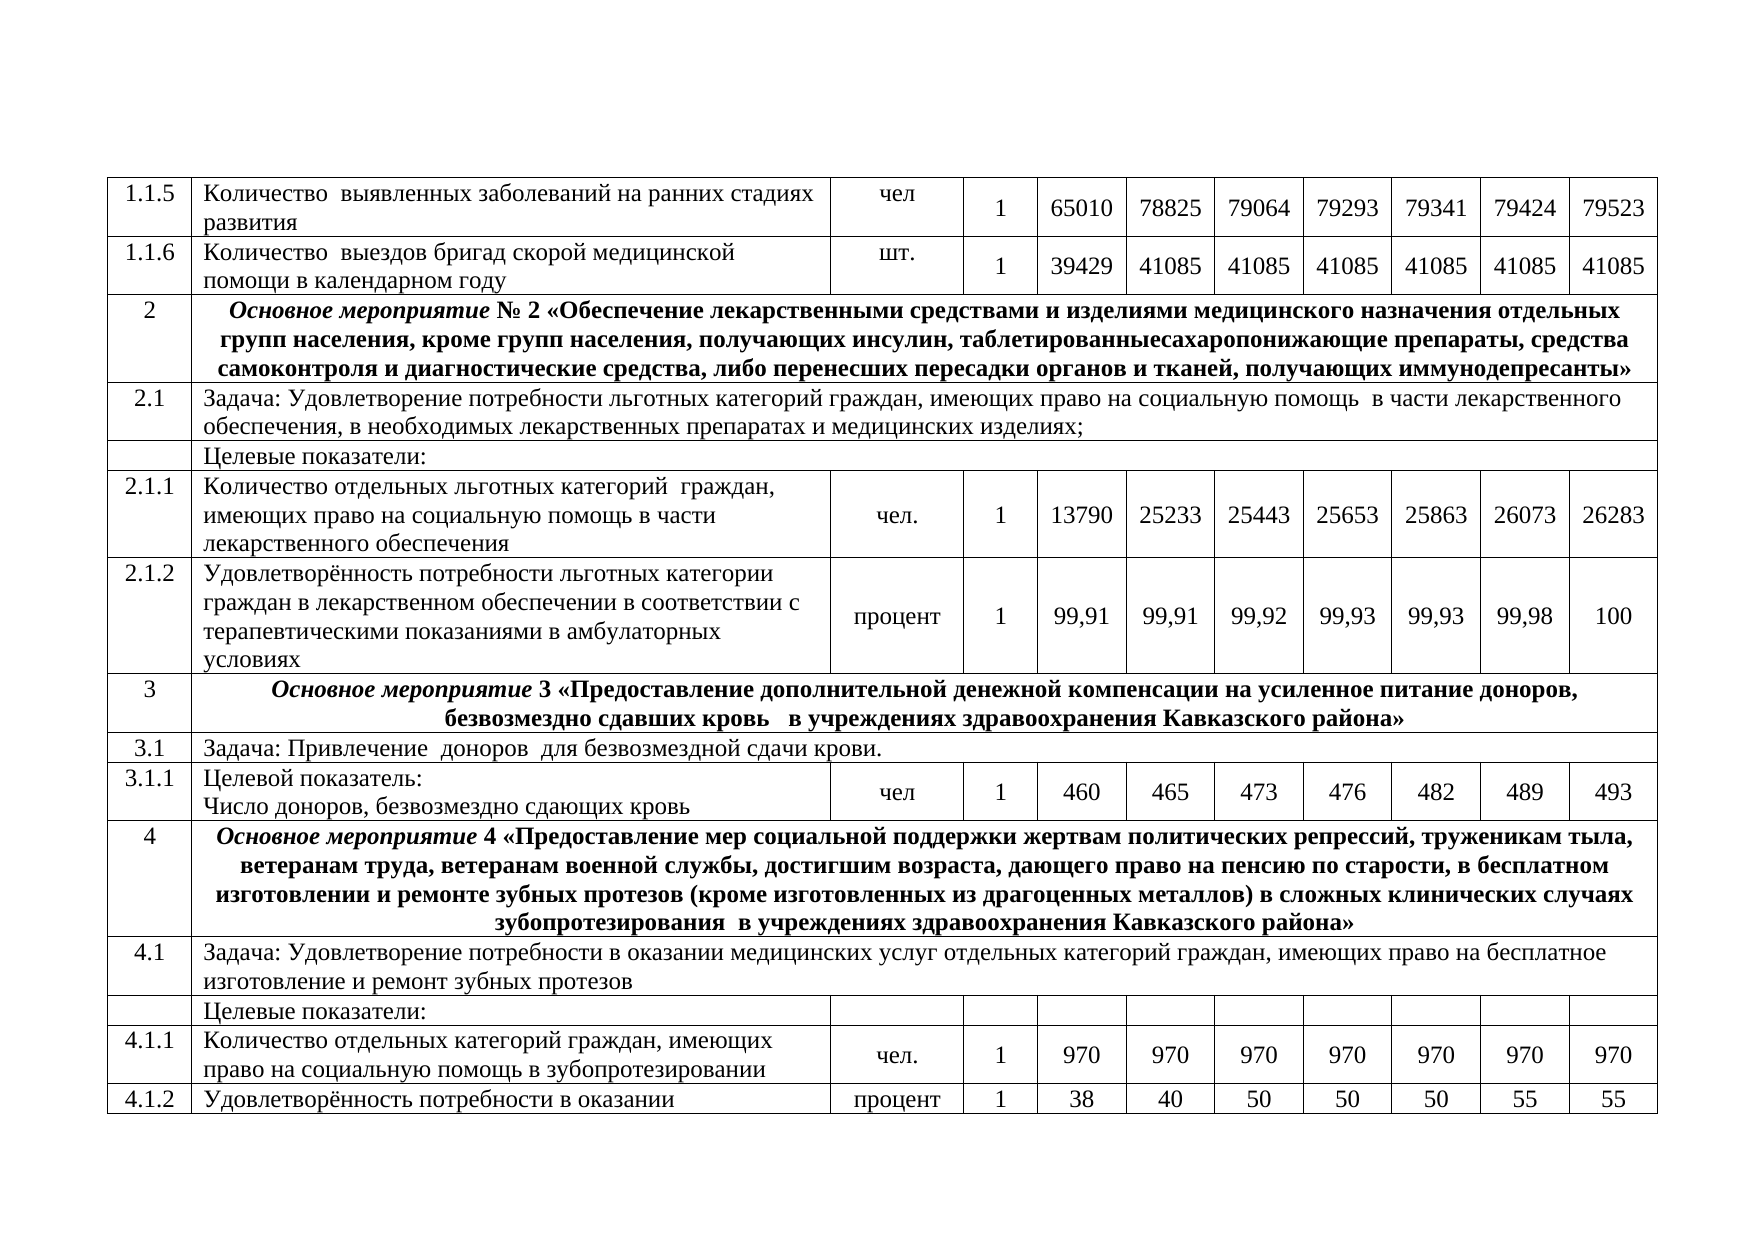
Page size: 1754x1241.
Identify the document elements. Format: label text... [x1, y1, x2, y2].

table_cell Основное мероприятие 3 «Предоставление дополнительной денежной компенсации на усиленное питание доноров, безвозмездно сдавших кровь в учреждениях здравоохранения Кавказского района» [192, 674, 1657, 732]
table_cell 50 [1392, 1084, 1480, 1113]
table_cell 41085 [1304, 237, 1391, 294]
table_cell 1 [964, 763, 1037, 820]
table_cell 3.1.1 [108, 763, 191, 820]
table_cell 970 [1570, 1026, 1657, 1083]
table_cell 970 [1215, 1026, 1303, 1083]
table_cell 1 [964, 1026, 1037, 1083]
table_cell 55 [1570, 1084, 1657, 1113]
table_cell 970 [1304, 1026, 1391, 1083]
table_cell 25863 [1392, 471, 1480, 557]
table_cell 4 [108, 821, 191, 936]
table_cell 489 [1481, 763, 1569, 820]
table_cell [108, 441, 191, 470]
table_cell чел. [831, 1026, 963, 1083]
table_cell 99,91 [1038, 558, 1126, 673]
table_cell 1 [964, 1084, 1037, 1113]
table_cell [108, 996, 191, 1024]
table_cell 1 [964, 558, 1037, 673]
table_cell [1304, 996, 1391, 1024]
table_cell 25233 [1127, 471, 1214, 557]
table_cell 50 [1304, 1084, 1391, 1113]
table_cell 4.1 [108, 937, 191, 995]
table_cell [1127, 996, 1214, 1024]
table_cell 25443 [1215, 471, 1303, 557]
table_cell 3.1 [108, 733, 191, 762]
table_cell 41085 [1127, 237, 1214, 294]
table_cell 2 [108, 295, 191, 382]
table_cell Основное мероприятие № 2 «Обеспечение лекарственными средствами и изделиями медицинского назначения отдельных групп населения, кроме групп населения, получающих инсулин, таблетированныесахаропонижающие препараты, средства самоконтроля и диагностические средства, либо перенесших пересадки органов и тканей, получающих иммунодепресанты» [192, 295, 1657, 382]
table_cell 970 [1038, 1026, 1126, 1083]
table_cell процент [831, 558, 963, 673]
table_cell 970 [1127, 1026, 1214, 1083]
table_cell процент [831, 1084, 963, 1113]
table_cell Задача: Удовлетворение потребности льготных категорий граждан, имеющих право на социальную помощь в части лекарственного обеспечения, в необходимых лекарственных препаратах и медицинских изделиях; [192, 383, 1657, 440]
table_cell Целевые показатели: [192, 441, 1657, 470]
table_cell Целевой показатель: Число доноров, безвозмездно сдающих кровь [192, 763, 830, 820]
table_cell [964, 996, 1037, 1024]
table_cell [1392, 996, 1480, 1024]
table_cell 79424 [1481, 178, 1569, 236]
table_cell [192, 1084, 830, 1113]
table_cell 78825 [1127, 178, 1214, 236]
table_cell Задача: Удовлетворение потребности в оказании медицинских услуг отдельных категорий граждан, имеющих право на бесплатное изготовление и ремонт зубных протезов [192, 937, 1657, 995]
table_cell 2.1.2 [108, 558, 191, 673]
table_cell 55 [1481, 1084, 1569, 1113]
table_cell чел. [831, 471, 963, 557]
table_cell [1038, 996, 1126, 1024]
table_cell 41085 [1392, 237, 1480, 294]
table_cell 40 [1127, 1084, 1214, 1113]
table_cell 970 [1392, 1026, 1480, 1083]
table_cell 2.1.1 [108, 471, 191, 557]
table_cell 460 [1038, 763, 1126, 820]
table_cell Количество выездов бригад скорой медицинской помощи в календарном году [192, 237, 830, 294]
table_cell 41085 [1570, 237, 1657, 294]
table_cell 1.1.6 [108, 237, 191, 294]
table_cell 50 [1215, 1084, 1303, 1113]
table_cell чел [831, 763, 963, 820]
table_cell 1 [964, 471, 1037, 557]
table_cell Целевые показатели: [192, 996, 830, 1024]
table_cell 3 [108, 674, 191, 732]
table_cell шт. [831, 237, 963, 294]
table_cell 99,92 [1215, 558, 1303, 673]
table_cell 1 [964, 178, 1037, 236]
table_cell 476 [1304, 763, 1391, 820]
table_cell [1215, 996, 1303, 1024]
table_cell Удовлетворённость потребности льготных категории граждан в лекарственном обеспечении в соответствии с терапевтическими показаниями в амбулаторных условиях [192, 558, 830, 673]
table_cell 26283 [1570, 471, 1657, 557]
table_cell [1570, 996, 1657, 1024]
table_cell 99,93 [1304, 558, 1391, 673]
table_cell Количество отдельных категорий граждан, имеющих право на социальную помощь в зубопротезировании [192, 1026, 830, 1083]
table_cell 4.1.1 [108, 1026, 191, 1083]
table_cell [831, 996, 963, 1024]
table_cell 79341 [1392, 178, 1480, 236]
table_cell Количество отдельных льготных категорий граждан, имеющих право на социальную помощь в части лекарственного обеспечения [192, 471, 830, 557]
table_cell 79293 [1304, 178, 1391, 236]
table_cell Основное мероприятие 4 «Предоставление мер социальной поддержки жертвам политических репрессий, труженикам тыла, ветеранам труда, ветеранам военной службы, достигшим возраста, дающего право на пенсию по старости, в бесплатном изготовлении и ремонте зубных протезов (кроме изготовленных из драгоценных металлов) в сложных клинических случаях зубопротезирования в учреждениях здравоохранения Кавказского района» [192, 821, 1657, 936]
table_cell 65010 [1038, 178, 1126, 236]
table_cell 1 [964, 237, 1037, 294]
table_cell 26073 [1481, 471, 1569, 557]
table_cell 99,98 [1481, 558, 1569, 673]
table_cell 1.1.5 [108, 178, 191, 236]
table_cell Количество выявленных заболеваний на ранних стадиях развития [192, 178, 830, 236]
table_cell 2.1 [108, 383, 191, 440]
table_cell 100 [1570, 558, 1657, 673]
table_cell 38 [1038, 1084, 1126, 1113]
table_cell 39429 [1038, 237, 1126, 294]
table_cell 79064 [1215, 178, 1303, 236]
table_cell [1481, 996, 1569, 1024]
table_cell 970 [1481, 1026, 1569, 1083]
table_cell 493 [1570, 763, 1657, 820]
table_cell 79523 [1570, 178, 1657, 236]
table_cell 13790 [1038, 471, 1126, 557]
table_cell 25653 [1304, 471, 1391, 557]
table_cell 41085 [1215, 237, 1303, 294]
table_cell 465 [1127, 763, 1214, 820]
table_cell 99,93 [1392, 558, 1480, 673]
table_cell 473 [1215, 763, 1303, 820]
table_cell 41085 [1481, 237, 1569, 294]
table_cell 4.1.2 [108, 1084, 191, 1113]
table_cell 482 [1392, 763, 1480, 820]
table_cell Задача: Привлечение доноров для безвозмездной сдачи крови. [192, 733, 1657, 762]
table_cell 99,91 [1127, 558, 1214, 673]
table_cell чел [831, 178, 963, 236]
